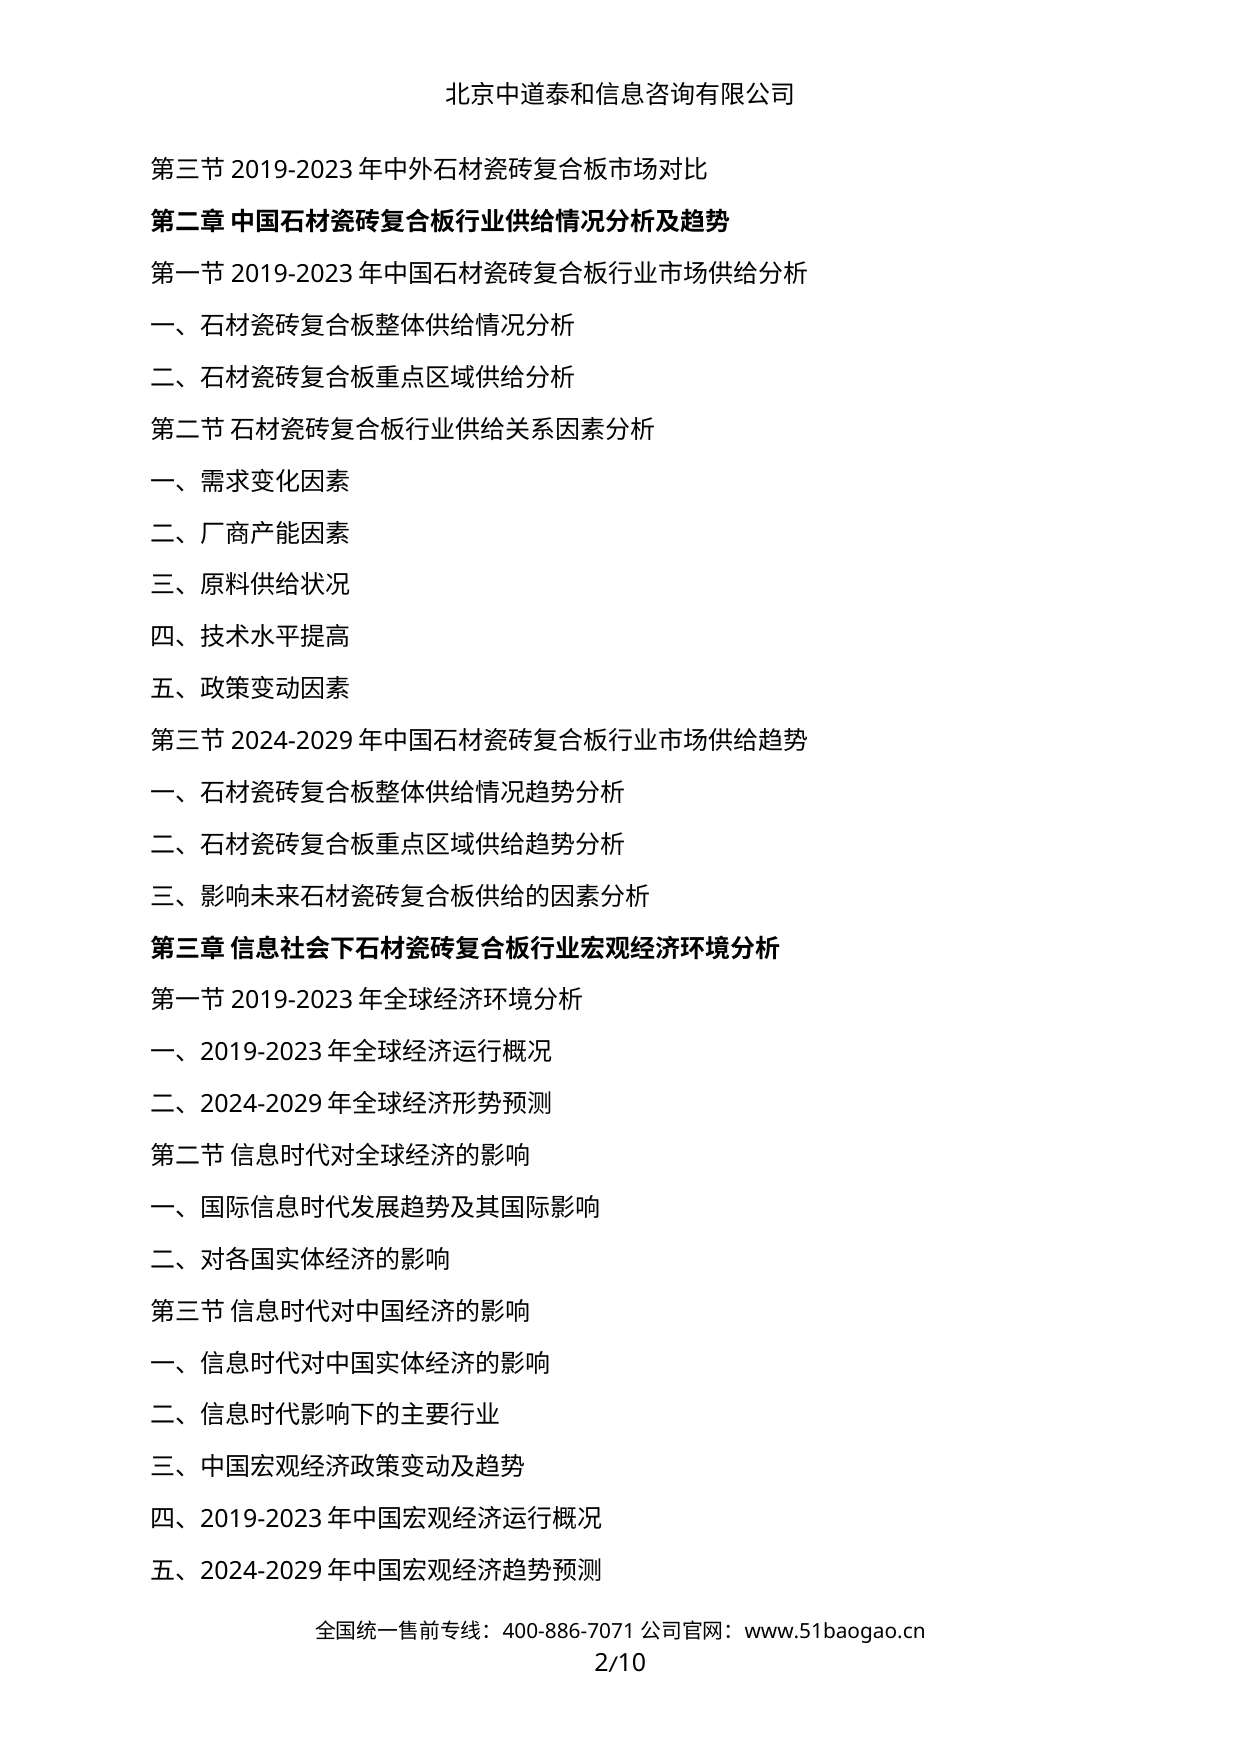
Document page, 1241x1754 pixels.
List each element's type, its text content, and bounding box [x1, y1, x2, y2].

text 第二节 石材瓷砖复合板行业供给关系因素分析 [150, 409, 1090, 446]
text 二、石材瓷砖复合板重点区域供给趋势分析 [150, 824, 1090, 861]
text 二、2024-2029年全球经济形势预测 [150, 1084, 1090, 1120]
text 第一节 2019-2023年中国石材瓷砖复合板行业市场供给分析 [150, 254, 1090, 290]
text 一、石材瓷砖复合板整体供给情况趋势分析 [150, 772, 1090, 809]
text 第三节 2019-2023年中外石材瓷砖复合板市场对比 [150, 150, 1090, 186]
text 五、政策变动因素 [150, 669, 1090, 705]
text 二、厂商产能因素 [150, 513, 1090, 549]
text 三、中国宏观经济政策变动及趋势 [150, 1447, 1090, 1483]
text 一、信息时代对中国实体经济的影响 [150, 1343, 1090, 1379]
text 第一节 2019-2023年全球经济环境分析 [150, 980, 1090, 1016]
text 三、影响未来石材瓷砖复合板供给的因素分析 [150, 876, 1090, 912]
text 第二章 中国石材瓷砖复合板行业供给情况分析及趋势 [150, 202, 1090, 238]
text 四、技术水平提高 [150, 617, 1090, 653]
text 一、2019-2023年全球经济运行概况 [150, 1032, 1090, 1068]
text 二、对各国实体经济的影响 [150, 1239, 1090, 1276]
text 第三节 信息时代对中国经济的影响 [150, 1291, 1090, 1327]
text 第二节 信息时代对全球经济的影响 [150, 1136, 1090, 1172]
text 一、石材瓷砖复合板整体供给情况分析 [150, 306, 1090, 342]
text 第三节 2024-2029年中国石材瓷砖复合板行业市场供给趋势 [150, 721, 1090, 757]
text 一、需求变化因素 [150, 461, 1090, 497]
text 第三章 信息社会下石材瓷砖复合板行业宏观经济环境分析 [150, 928, 1090, 964]
text 二、信息时代影响下的主要行业 [150, 1395, 1090, 1431]
text 四、2019-2023年中国宏观经济运行概况 [150, 1499, 1090, 1535]
text 一、国际信息时代发展趋势及其国际影响 [150, 1187, 1090, 1224]
text 三、原料供给状况 [150, 565, 1090, 601]
text 二、石材瓷砖复合板重点区域供给分析 [150, 357, 1090, 394]
text 五、2024-2029年中国宏观经济趋势预测 [150, 1551, 1090, 1587]
